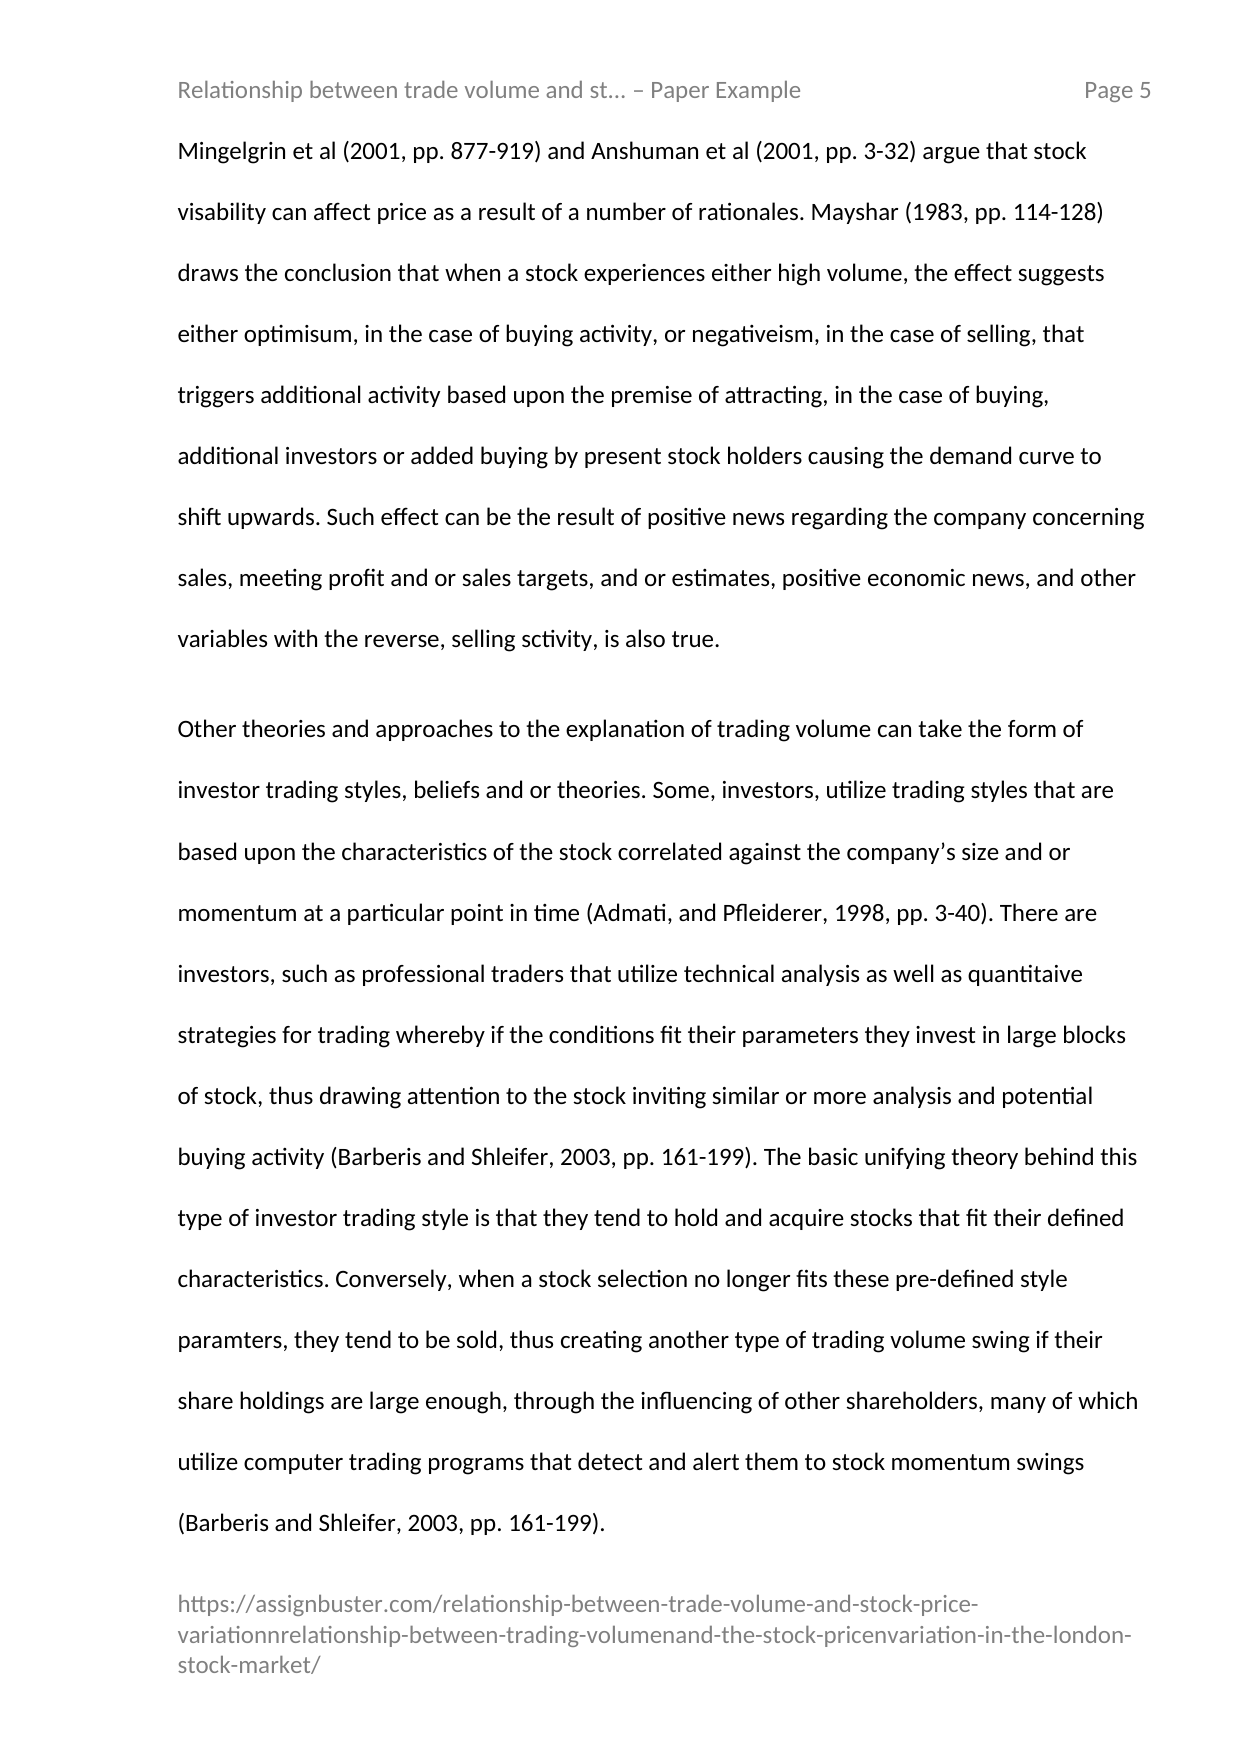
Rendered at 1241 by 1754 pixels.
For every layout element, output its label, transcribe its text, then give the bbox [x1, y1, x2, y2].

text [177, 135, 1152, 654]
text Other theories and approaches to the explanation of trading volume can take the form of investor trading styles, beliefs and or theories. Some, investors, utilize trading styles that are based upon the characteristics of the stock correlated against the company’s size and or momentum at a particular point in time (Admati, and Pfleiderer, 1998, pp. 3-40). There are investors, such as professional traders that utilize technical analysis as well as quantitaive strategies for trading whereby if the conditions fit their parameters they invest in large blocks of stock, thus drawing attention to the stock inviting similar or more analysis and potential buying activity (Barberis and Shleifer, 2003, pp. 161-199). The basic unifying theory behind this type of investor trading style is that they tend to hold and acquire stocks that fit their defined characteristics. Conversely, when a stock selection no longer fits these pre-defined style paramters, they tend to be sold, thus creating another type of trading volume swing if their share holdings are large enough, through the influencing of other shareholders, many of which utilize computer trading programs that detect and alert them to stock momentum swings (Barberis and Shleifer, 2003, pp. 161-199). [177, 714, 1152, 1538]
